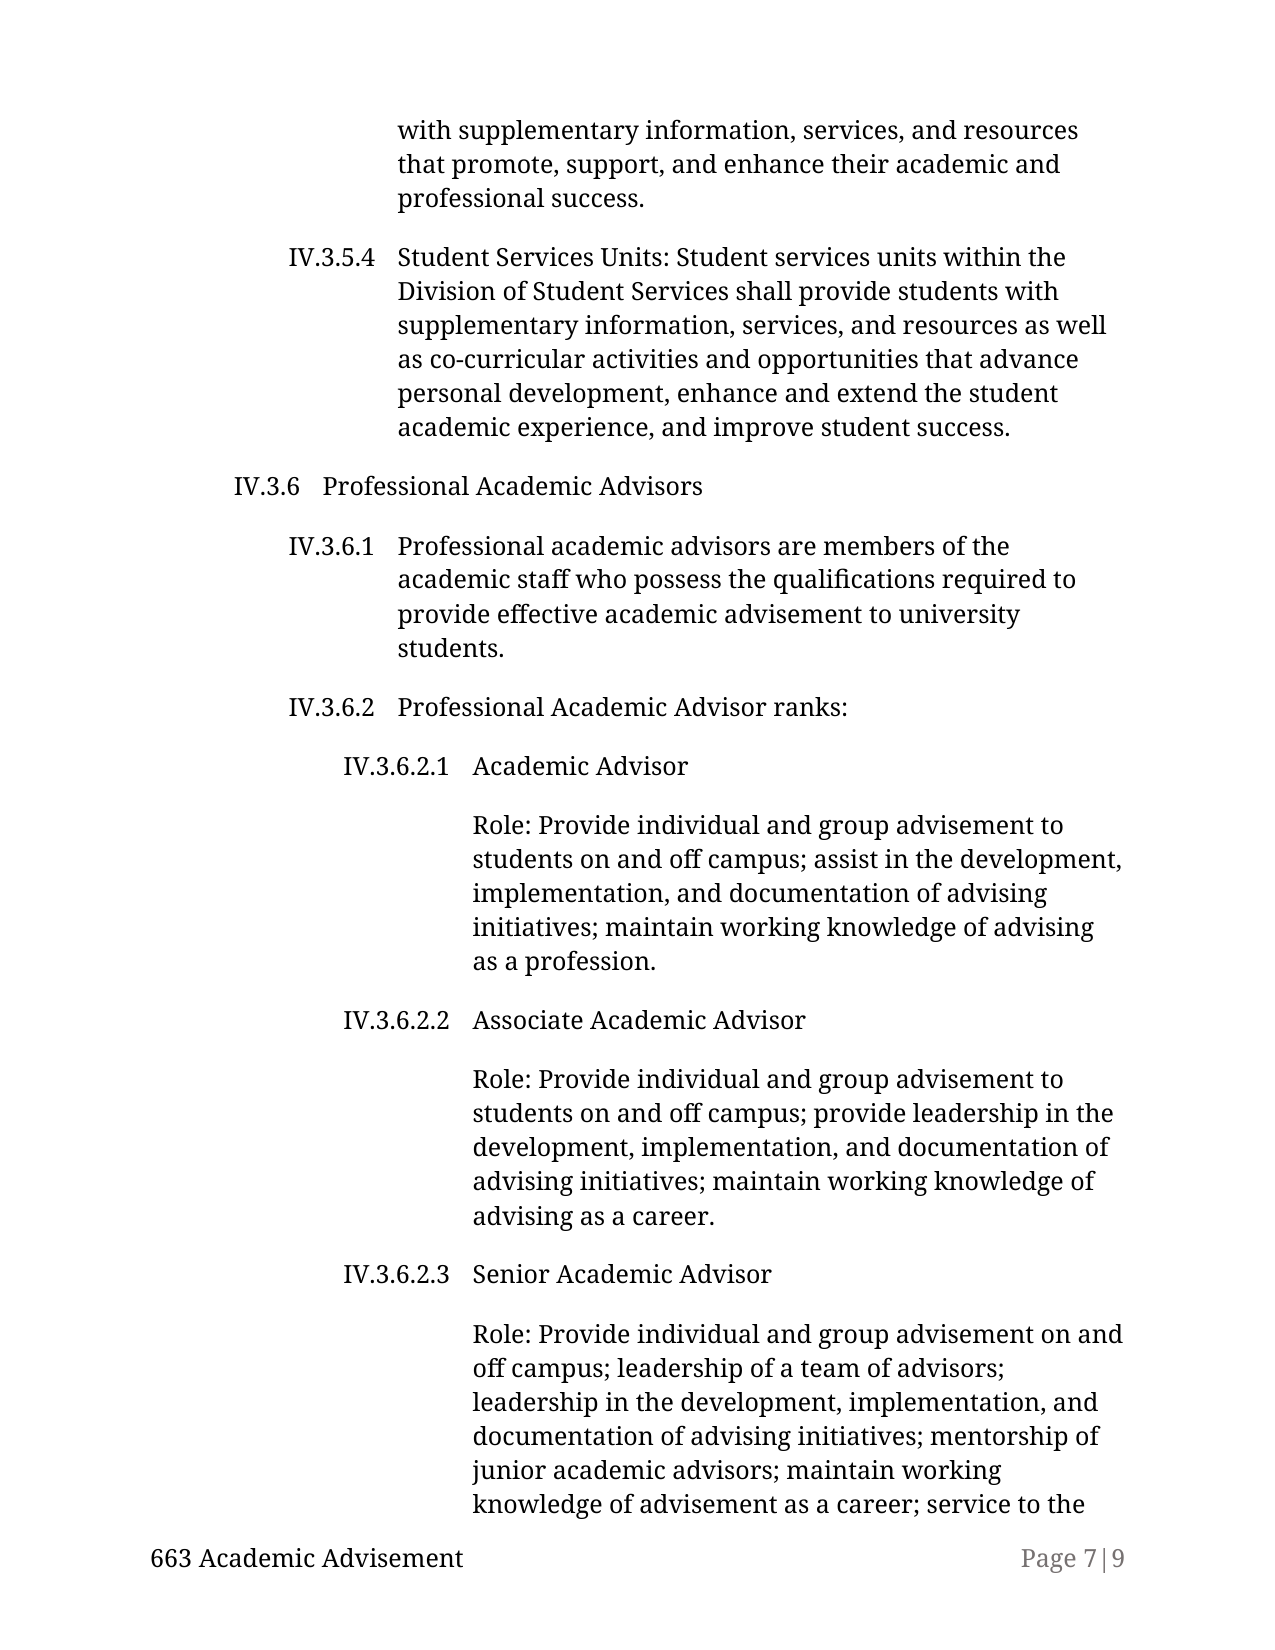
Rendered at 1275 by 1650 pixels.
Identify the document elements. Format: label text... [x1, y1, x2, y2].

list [472, 1316, 1125, 1521]
list Professional academic advisors are members of the academic staff who possess the qualifications required to provide effective academic advisement to university students. [375, 528, 1125, 664]
list Associate Academic Advisor [450, 1003, 1125, 1037]
list Academic Advisor [450, 748, 1125, 782]
list Student Services Units: Student services units within the Division of Student Services shall provide students with supplementary information, services, and resources as well as co-curricular activities and opportunities that advance personal development, enhance and extend the student academic experience, and improve student success. [375, 240, 1125, 444]
list Professional Academic Advisor ranks: [375, 689, 1125, 723]
list Professional Academic Advisors [300, 469, 1125, 503]
list Senior Academic Advisor [450, 1257, 1125, 1291]
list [375, 112, 1125, 215]
list Role: Provide individual and group advisement to students on and off campus; provide leadership in the development, implementation, and documentation of advising initiatives; maintain working knowledge of advising as a career. [472, 1062, 1125, 1232]
list Role: Provide individual and group advisement to students on and off campus; assist in the development, implementation, and documentation of advising initiatives; maintain working knowledge of advising as a profession. [472, 807, 1125, 978]
